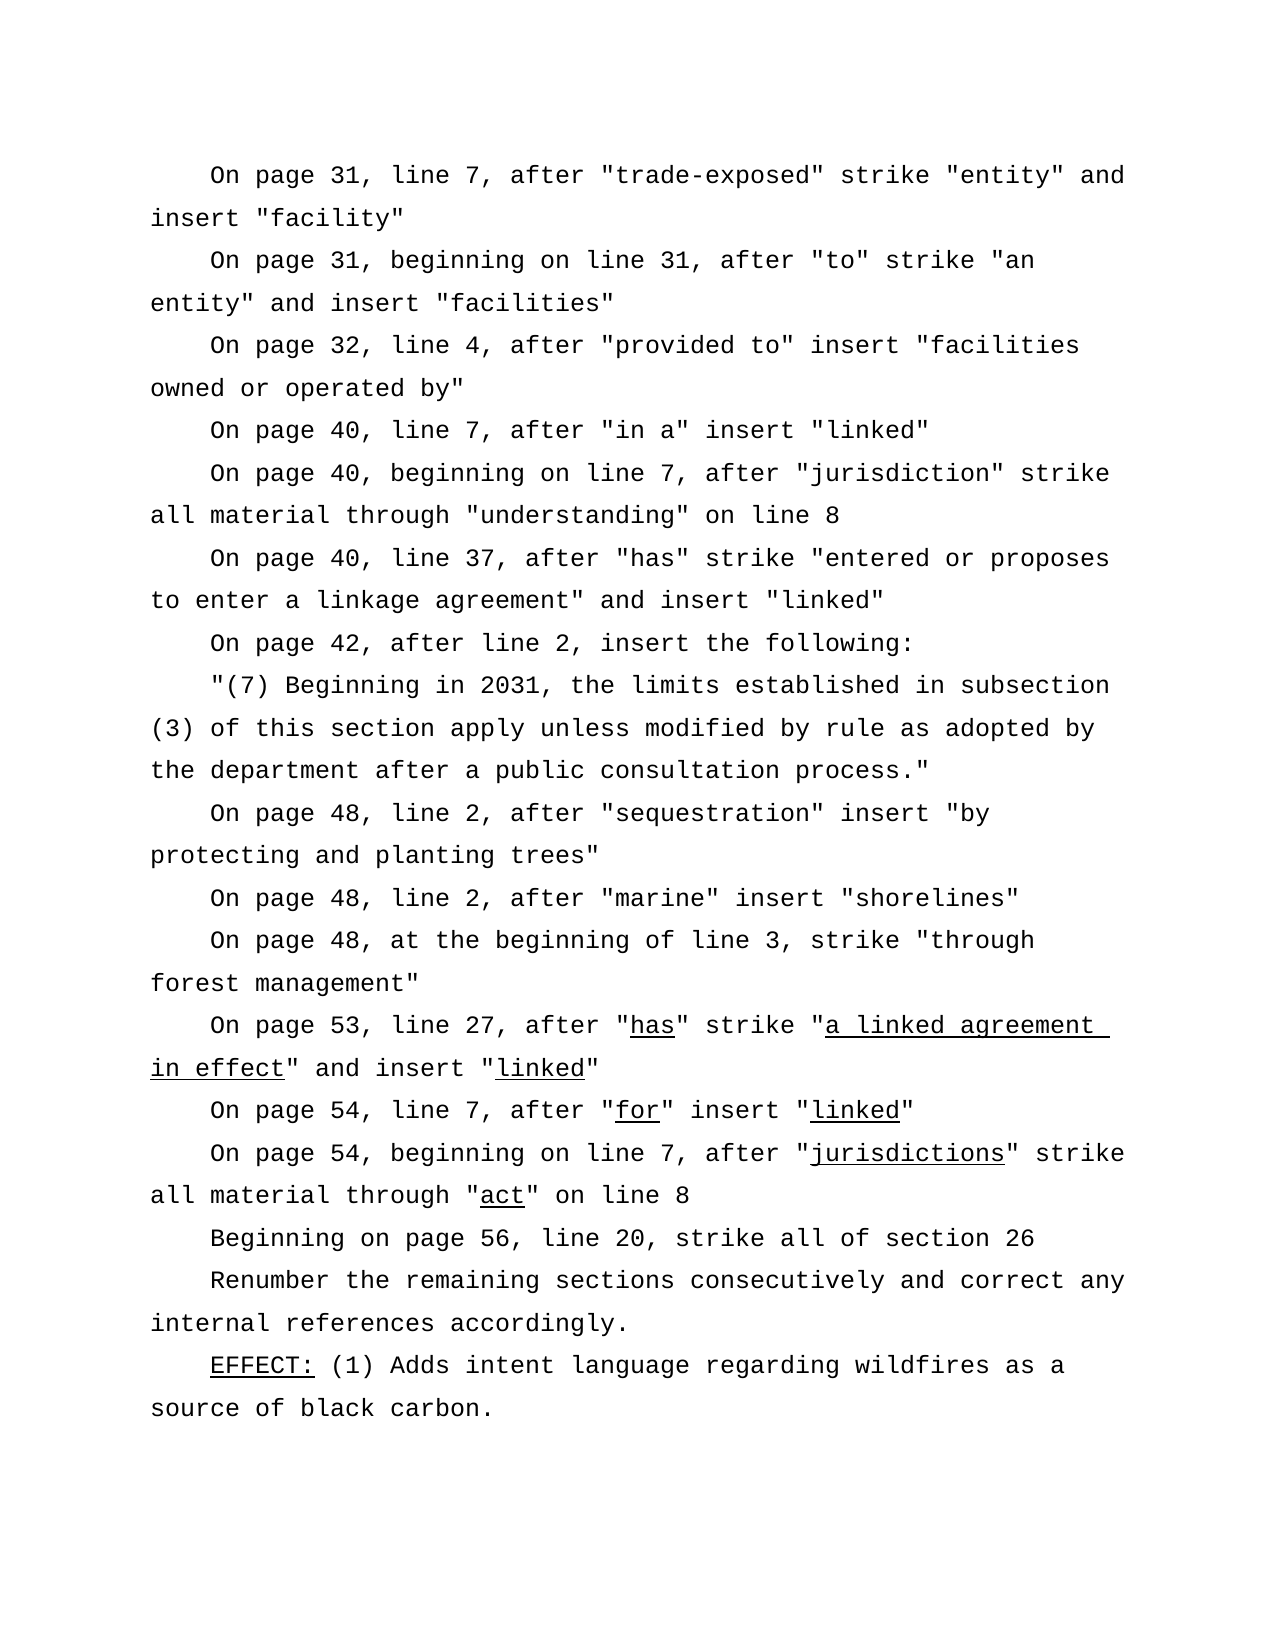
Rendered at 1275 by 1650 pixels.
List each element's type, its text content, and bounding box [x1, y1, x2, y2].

text On page 40, line 37, after "has" strike "entered or proposes to enter a linkage agreement" and insert "linked" [150, 532, 1125, 617]
text "(7) Beginning in 2031, the limits established in subsection (3) of this section apply unless modified by rule as adopted by the department after a public consultation process." [150, 660, 1125, 787]
text On page 54, line 7, after "for" insert "linked" [150, 1085, 1125, 1127]
text On page 48, line 2, after "sequestration" insert "by protecting and planting trees" [150, 787, 1125, 872]
text On page 42, after line 2, insert the following: [150, 617, 1125, 660]
text On page 54, beginning on line 7, after "jurisdictions" strike all material through "act" on line 8 [150, 1127, 1125, 1212]
text On page 48, at the beginning of line 3, strike "through forest management" [150, 915, 1125, 1000]
text On page 31, line 7, after "trade-exposed" strike "entity" and insert "facility" [150, 150, 1125, 235]
text On page 32, line 4, after "provided to" insert "facilities owned or operated by" [150, 320, 1125, 405]
text On page 53, line 27, after "has" strike "a linked agreement in effect" and insert "linked" [150, 1000, 1125, 1085]
text On page 31, beginning on line 31, after "to" strike "an entity" and insert "facilities" [150, 235, 1125, 320]
text On page 48, line 2, after "marine" insert "shorelines" [150, 872, 1125, 915]
text On page 40, line 7, after "in a" insert "linked" [150, 405, 1125, 447]
text Beginning on page 56, line 20, strike all of section 26 [150, 1212, 1125, 1255]
text EFFECT: (1) Adds intent language regarding wildfires as a source of black carbon. [150, 1340, 1125, 1425]
text On page 40, beginning on line 7, after "jurisdiction" strike all material through "understanding" on line 8 [150, 447, 1125, 532]
text Renumber the remaining sections consecutively and correct any internal references accordingly. [150, 1255, 1125, 1340]
